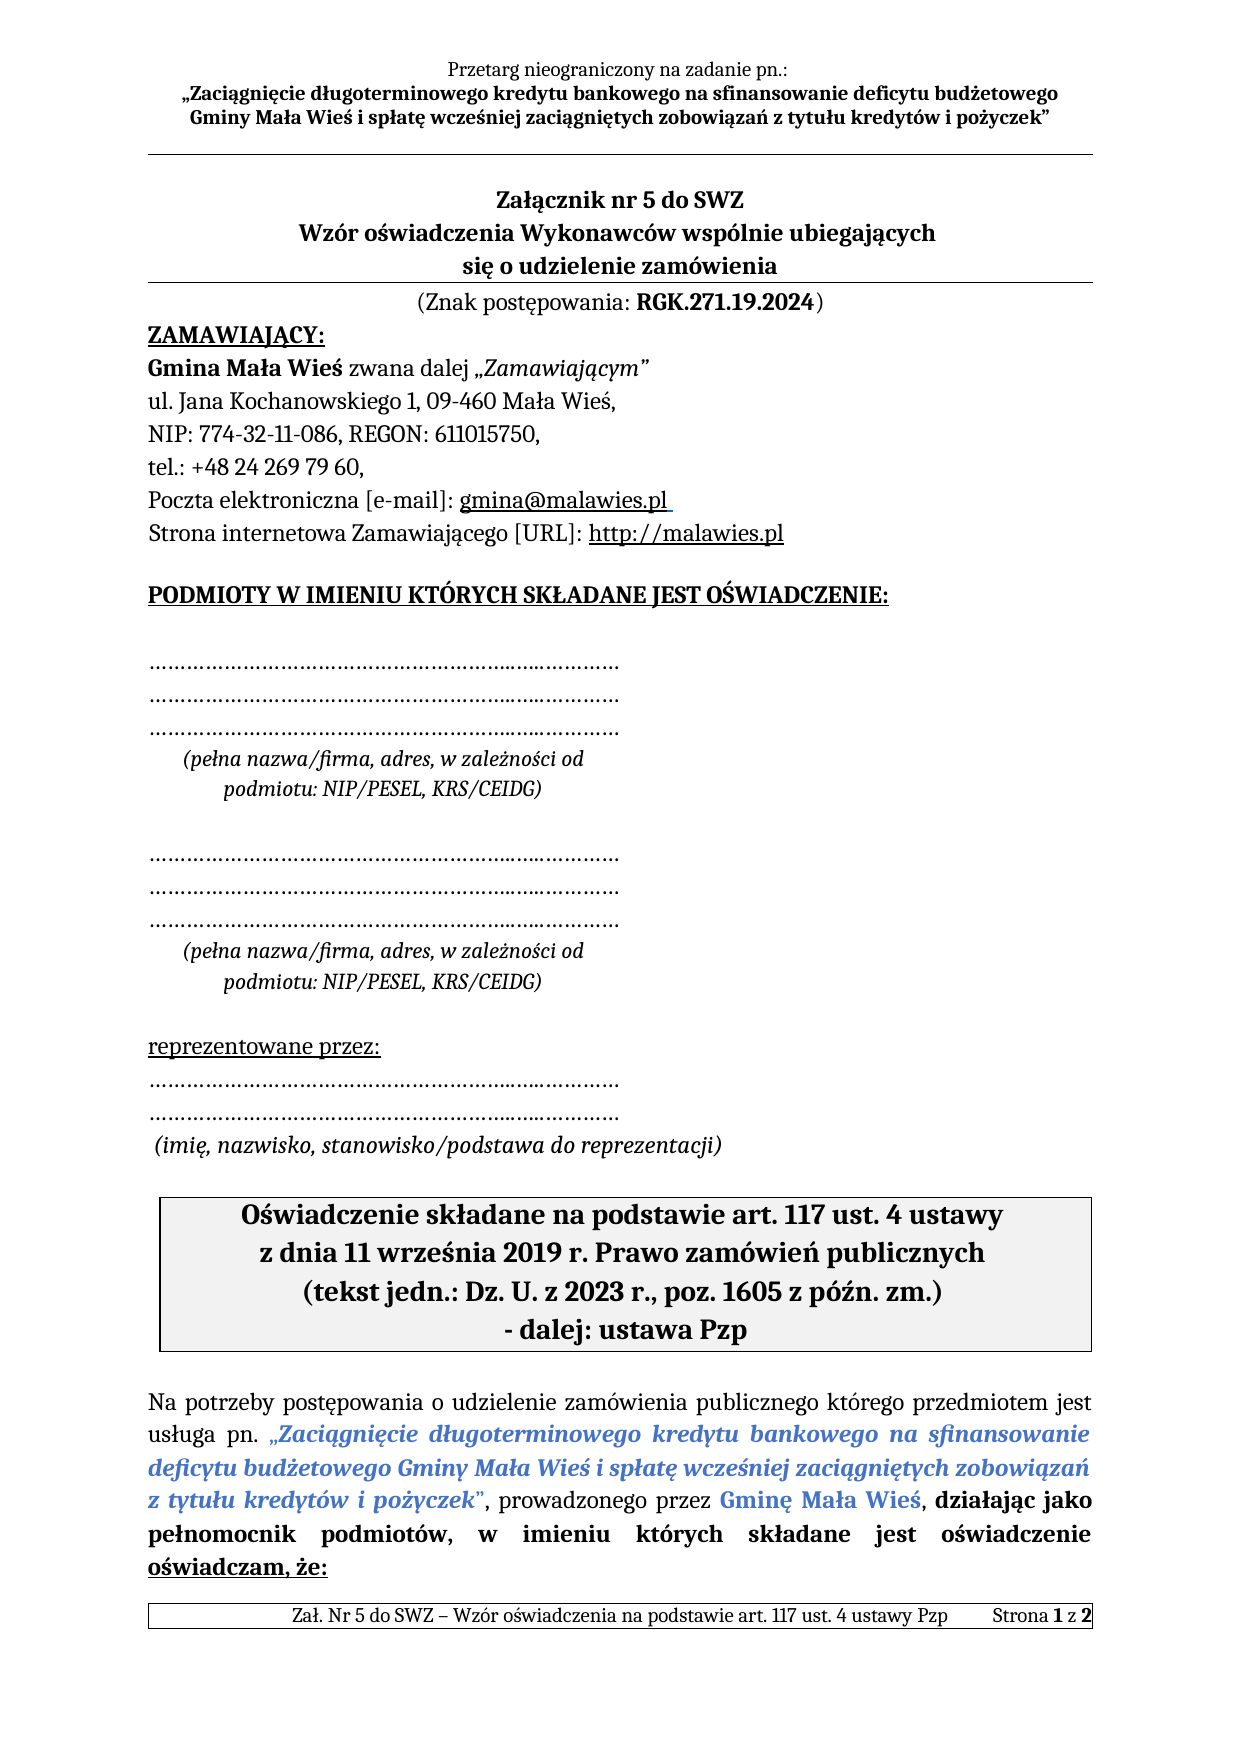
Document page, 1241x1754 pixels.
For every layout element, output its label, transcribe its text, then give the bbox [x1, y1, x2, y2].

text PODMIOTY W IMIENIU KTÓRYCH SKŁADANE JEST OŚWIADCZENIE: [148, 581, 1093, 609]
text Wzór oświadczenia Wykonawców wspólnie ubiegających się o udzielenie zamówienia [148, 218, 1093, 282]
text ul. Jana Kochanowskiego 1, 09-460 Mała Wieś, [148, 387, 1093, 416]
text (Znak postępowania: RGK.271.19.2024) [148, 288, 1093, 316]
text NIP: 774-32-11-086, REGON: 611015750, [148, 420, 1093, 448]
text Poczta elektroniczna [e-mail]: gmina@malawies.pl [148, 486, 1093, 514]
text …………………………………………………..…..………… [148, 872, 651, 901]
text reprezentowane przez: [148, 1032, 1093, 1060]
text ZAMAWIAJĄCY: [148, 321, 1093, 349]
text …………………………………………………..…..………… [148, 839, 651, 868]
text (pełna nazwa/firma, adres, w zależności od podmiotu: NIP/PESEL, KRS/CEIDG) [148, 746, 621, 802]
text …………………………………………………..…..………… [148, 647, 651, 675]
table_header Oświadczenie składane na podstawie art. 117 ust. 4 ustawy z dnia 11 września 2019 r. Prawo zamówień publicznych (tekst jedn.: Dz. U. z 2023 r., poz. 1605 z późn. zm.) - dalej: ustawa Pzp [161, 1198, 1091, 1351]
text tel.: +48 24 269 79 60, [148, 453, 1093, 482]
text …………………………………………………..…..………… [148, 1065, 651, 1093]
text …………………………………………………..…..………… [148, 905, 651, 934]
text (imię, nazwisko, stanowisko/podstawa do reprezentacji) [148, 1131, 1093, 1159]
text Gmina Mała Wieś zwana dalej „Zamawiającym” [148, 354, 1093, 382]
text Strona internetowa Zamawiającego [URL]: http://malawies.pl [146, 519, 1093, 548]
text (pełna nazwa/firma, adres, w zależności od podmiotu: NIP/PESEL, KRS/CEIDG) [148, 938, 621, 995]
text Na potrzeby postępowania o udzielenie zamówienia publicznego którego przedmiotem jest usługa pn. „Zaciągnięcie długoterminowego kredytu bankowego na sfinansowanie deficytu budżetowego Gminy Mała Wieś i spłatę wcześniej zaciągniętych zobowiązań z tytułu kredytów i pożyczek”, prowadzonego przez Gminę Mała Wieś, działając jako pełnomocnik podmiotów, w imieniu których składane jest oświadczenie oświadczam, że: [148, 1387, 1093, 1581]
text …………………………………………………..…..………… [148, 713, 651, 741]
text …………………………………………………..…..………… [148, 1098, 651, 1126]
text Załącznik nr 5 do SWZ [148, 186, 1093, 214]
text …………………………………………………..…..………… [148, 680, 651, 708]
